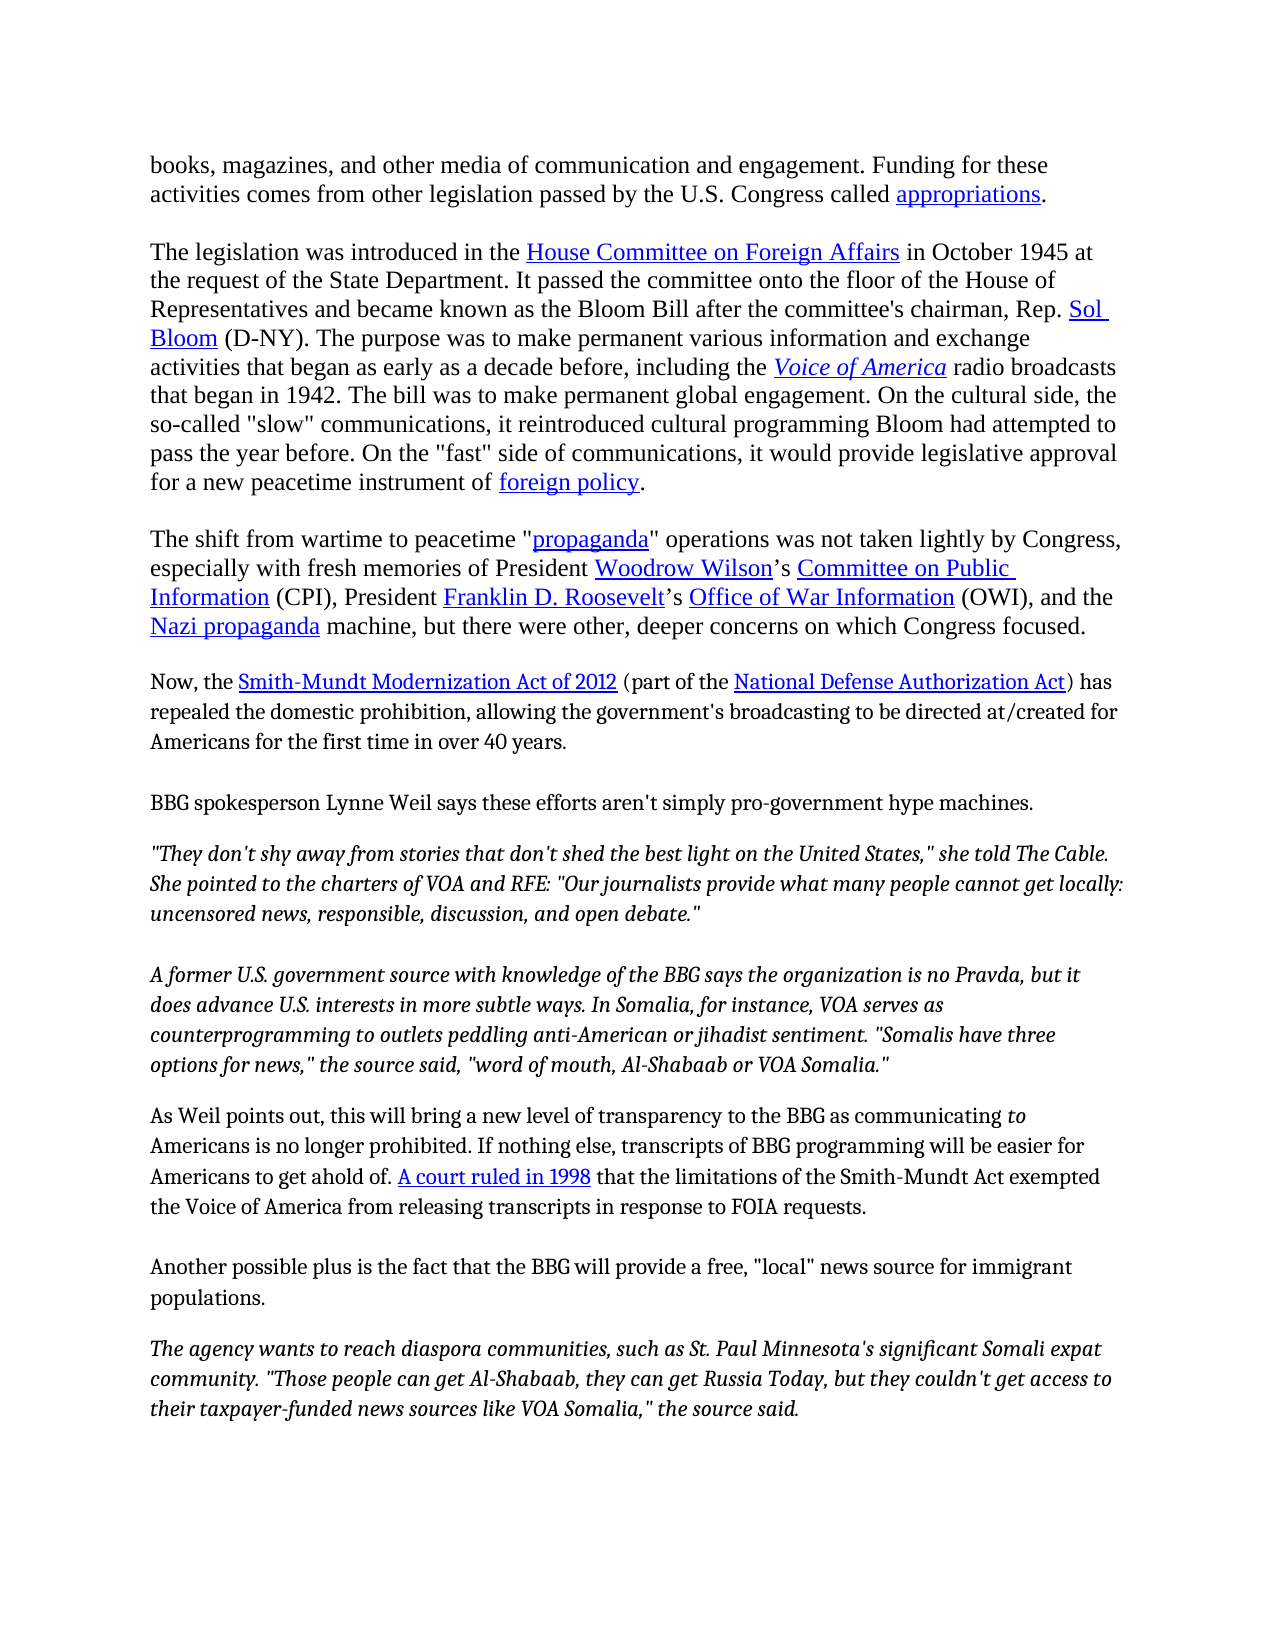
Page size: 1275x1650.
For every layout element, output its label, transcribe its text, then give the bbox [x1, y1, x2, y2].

text The legislation was introduced in the House Committee on Foreign Affairs in October 1945 at the request of the State Department. It passed the committee onto the floor of the House of Representatives and became known as the Bloom Bill after the committee's chairman, Rep. Sol Bloom (D-NY). The purpose was to make permanent various information and exchange activities that began as early as a decade before, including the Voice of America radio broadcasts that began in 1942. The bill was to make permanent global engagement. On the cultural side, the so-called "slow" communications, it reintroduced cultural programming Bloom had attempted to pass the year before. On the "fast" side of communications, it would provide legislative approval for a new peacetime instrument of foreign policy. [150, 237, 1125, 495]
text Now, the Smith-Mundt Modernization Act of 2012 (part of the National Defense Authorization Act) has repealed the domestic prohibition, allowing the government's broadcasting to be directed at/created for Americans for the first time in over 40 years. BBG spokesperson Lynne Weil says these efforts aren't simply pro-government hype machines. [150, 669, 1125, 816]
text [150, 150, 1125, 207]
text As Weil points out, this will bring a new level of transparency to the BBG as communicating to Americans is no longer prohibited. If nothing else, transcripts of BBG programming will be easier for Americans to get ahold of. A court ruled in 1998 that the limitations of the Smith-Mundt Act exempted the Voice of America from releasing transcripts in response to FOIA requests. Another possible plus is the fact that the BBG will provide a free, "local" news source for immigrant populations. [150, 1103, 1125, 1311]
text The shift from wartime to peacetime "propaganda" operations was not taken lightly by Congress, especially with fresh memories of President Woodrow Wilson’s Committee on Public Information (CPI), President Franklin D. Roosevelt’s Office of War Information (OWI), and the Nazi propaganda machine, but there were other, deeper concerns on which Congress focused. [150, 524, 1125, 639]
text "They don't shy away from stories that don't shed the best light on the United States," she told The Cable. She pointed to the charters of VOA and RFE: "Our journalists provide what many people cannot get locally: uncensored news, responsible, discussion, and open debate." A former U.S. government source with knowledge of the BBG says the organization is no Pravda, but it does advance U.S. interests in more subtle ways. In Somalia, for instance, VOA serves as counterprogramming to outlets peddling anti-American or jihadist sentiment. "Somalis have three options for news," the source said, "word of mouth, Al-Shabaab or VOA Somalia." [150, 841, 1125, 1078]
text The agency wants to reach diaspora communities, such as St. Paul Minnesota's significant Somali expat community. "Those people can get Al-Shabaab, they can get Russia Today, but they couldn't get access to their taxpayer-funded news sources like VOA Somalia," the source said. [150, 1335, 1125, 1422]
